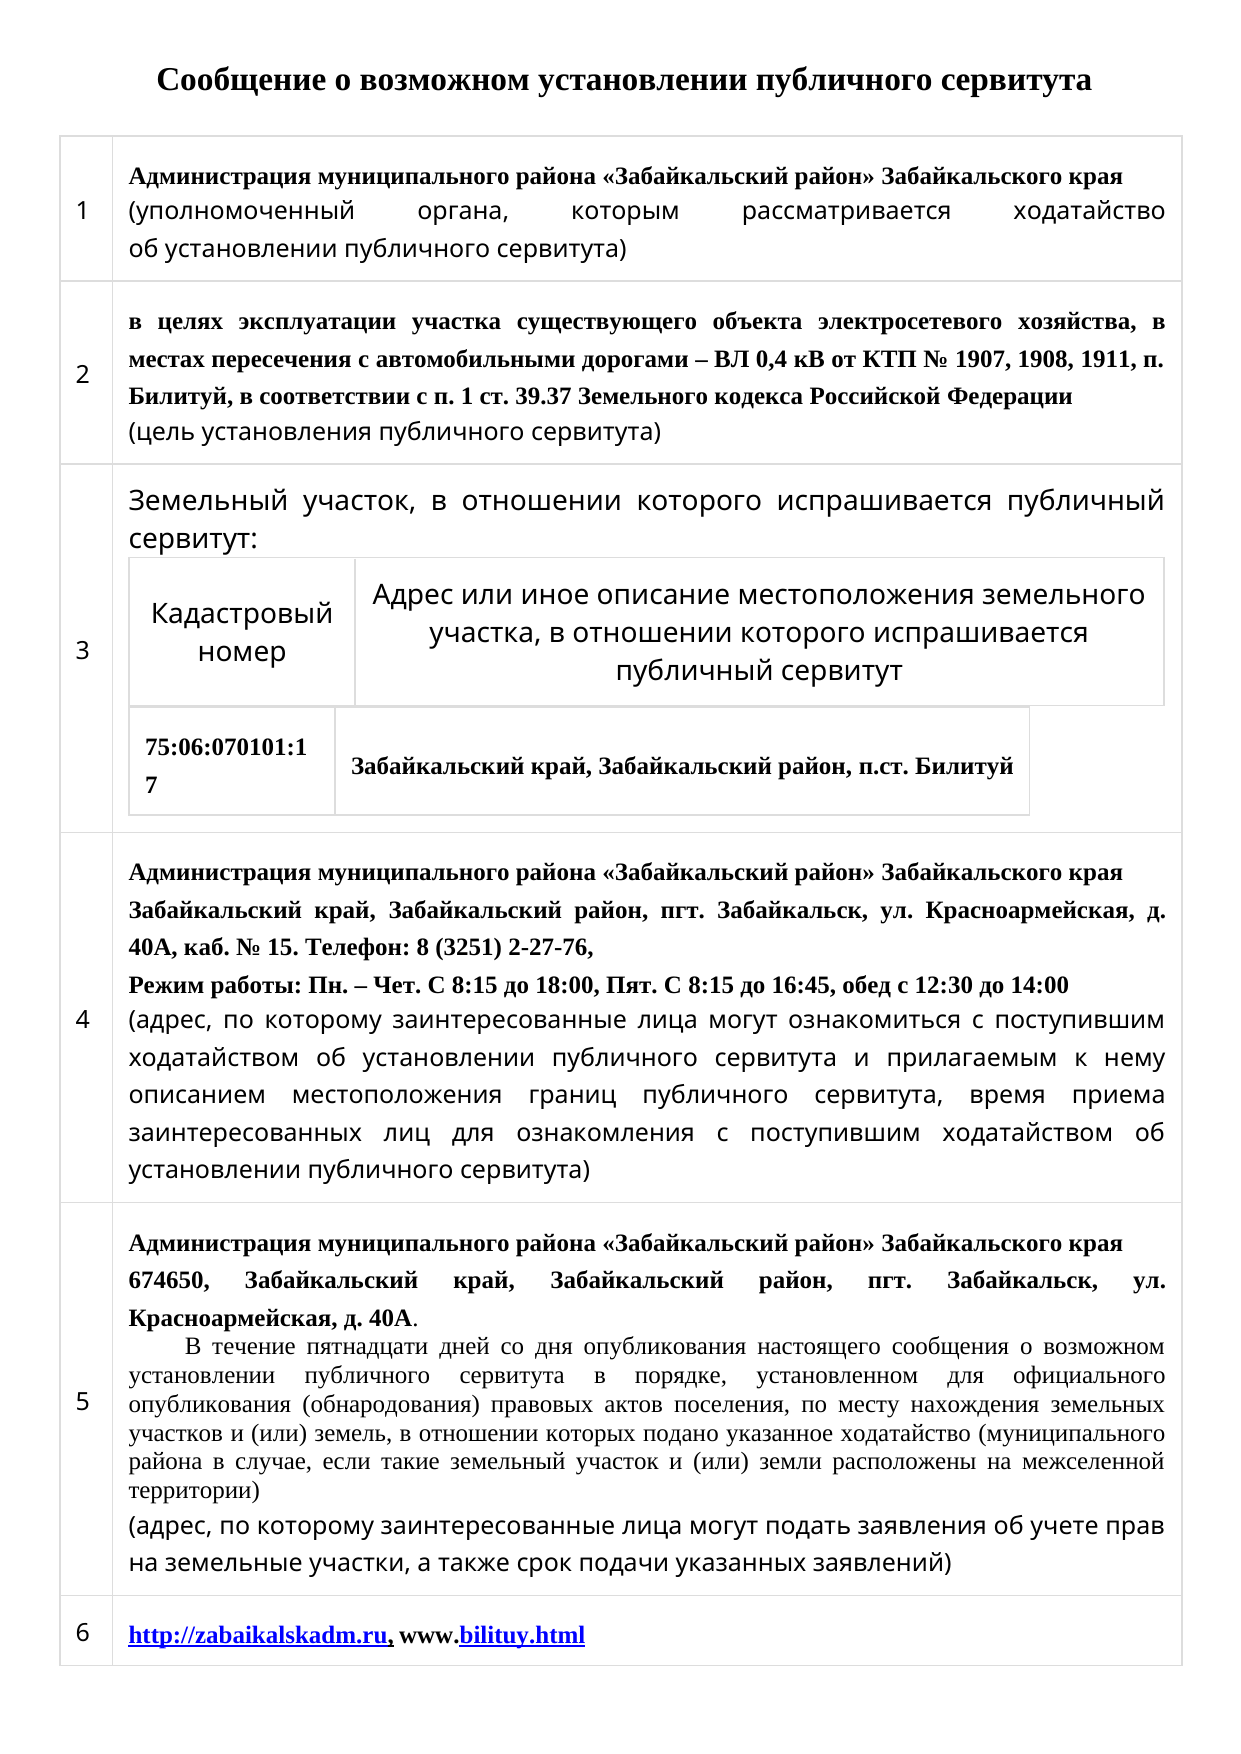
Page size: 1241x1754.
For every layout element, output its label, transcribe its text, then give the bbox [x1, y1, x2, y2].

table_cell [113, 1596, 1181, 1665]
table_cell 3 [61, 465, 112, 831]
text Сообщение о возможном установлении публичного сервитута [106, 59, 1134, 97]
table_cell Администрация муниципального района «Забайкальский район» Забайкальского края 674650, Забайкальский край, Забайкальский район, пгт. Забайкальск, ул. Красноармейская, д. 40А. В течение пятнадцати дней со дня опубликования настоящего сообщения о возможном установлении публичного сервитута в порядке, установленном для официального опубликования (обнародования) правовых актов поселения, по месту нахождения земельных участков и (или) земель, в отношении которых подано указанное ходатайство (муниципального района в случае, если такие земельный участок и (или) земли расположены на межселенной территории) (адрес, по которому заинтересованные лица могут подать заявления об учете прав на земельные участки, а также срок подачи указанных заявлений) [113, 1203, 1181, 1594]
table_cell 6 [61, 1596, 112, 1665]
table_cell 5 [61, 1203, 112, 1594]
table_cell 2 [61, 282, 112, 463]
table_cell Земельный участок, в отношении которого испрашивается публичный сервитут: [113, 465, 1181, 831]
table_cell Администрация муниципального района «Забайкальский район» Забайкальского края Забайкальский край, Забайкальский район, пгт. Забайкальск, ул. Красноармейская, д. 40А, каб. № 15. Телефон: 8 (3251) 2-27-76, Режим работы: Пн. – Чет. С 8:15 до 18:00, Пят. С 8:15 до 16:45, обед с 12:30 до 14:00 (адрес, по которому заинтересованные лица могут ознакомиться с поступившим ходатайством об установлении публичного сервитута и прилагаемым к нему описанием местоположения границ публичного сервитута, время приема заинтересованных лиц для ознакомления с поступившим ходатайством об установлении публичного сервитута) [113, 833, 1181, 1202]
table_header 1 [61, 137, 112, 280]
table_header Администрация муниципального района «Забайкальский район» Забайкальского края (уполномоченный органа, которым рассматривается ходатайство об установлении публичного сервитута) [113, 137, 1181, 280]
table_cell 4 [61, 833, 112, 1202]
table_cell в целях эксплуатации участка существующего объекта электросетевого хозяйства, в местах пересечения с автомобильными дорогами – ВЛ 0,4 кВ от КТП № 1907, 1908, 1911, п. Билитуй, в соответствии с п. 1 ст. 39.37 Земельного кодекса Российской Федерации (цель установления публичного сервитута) [113, 282, 1181, 463]
